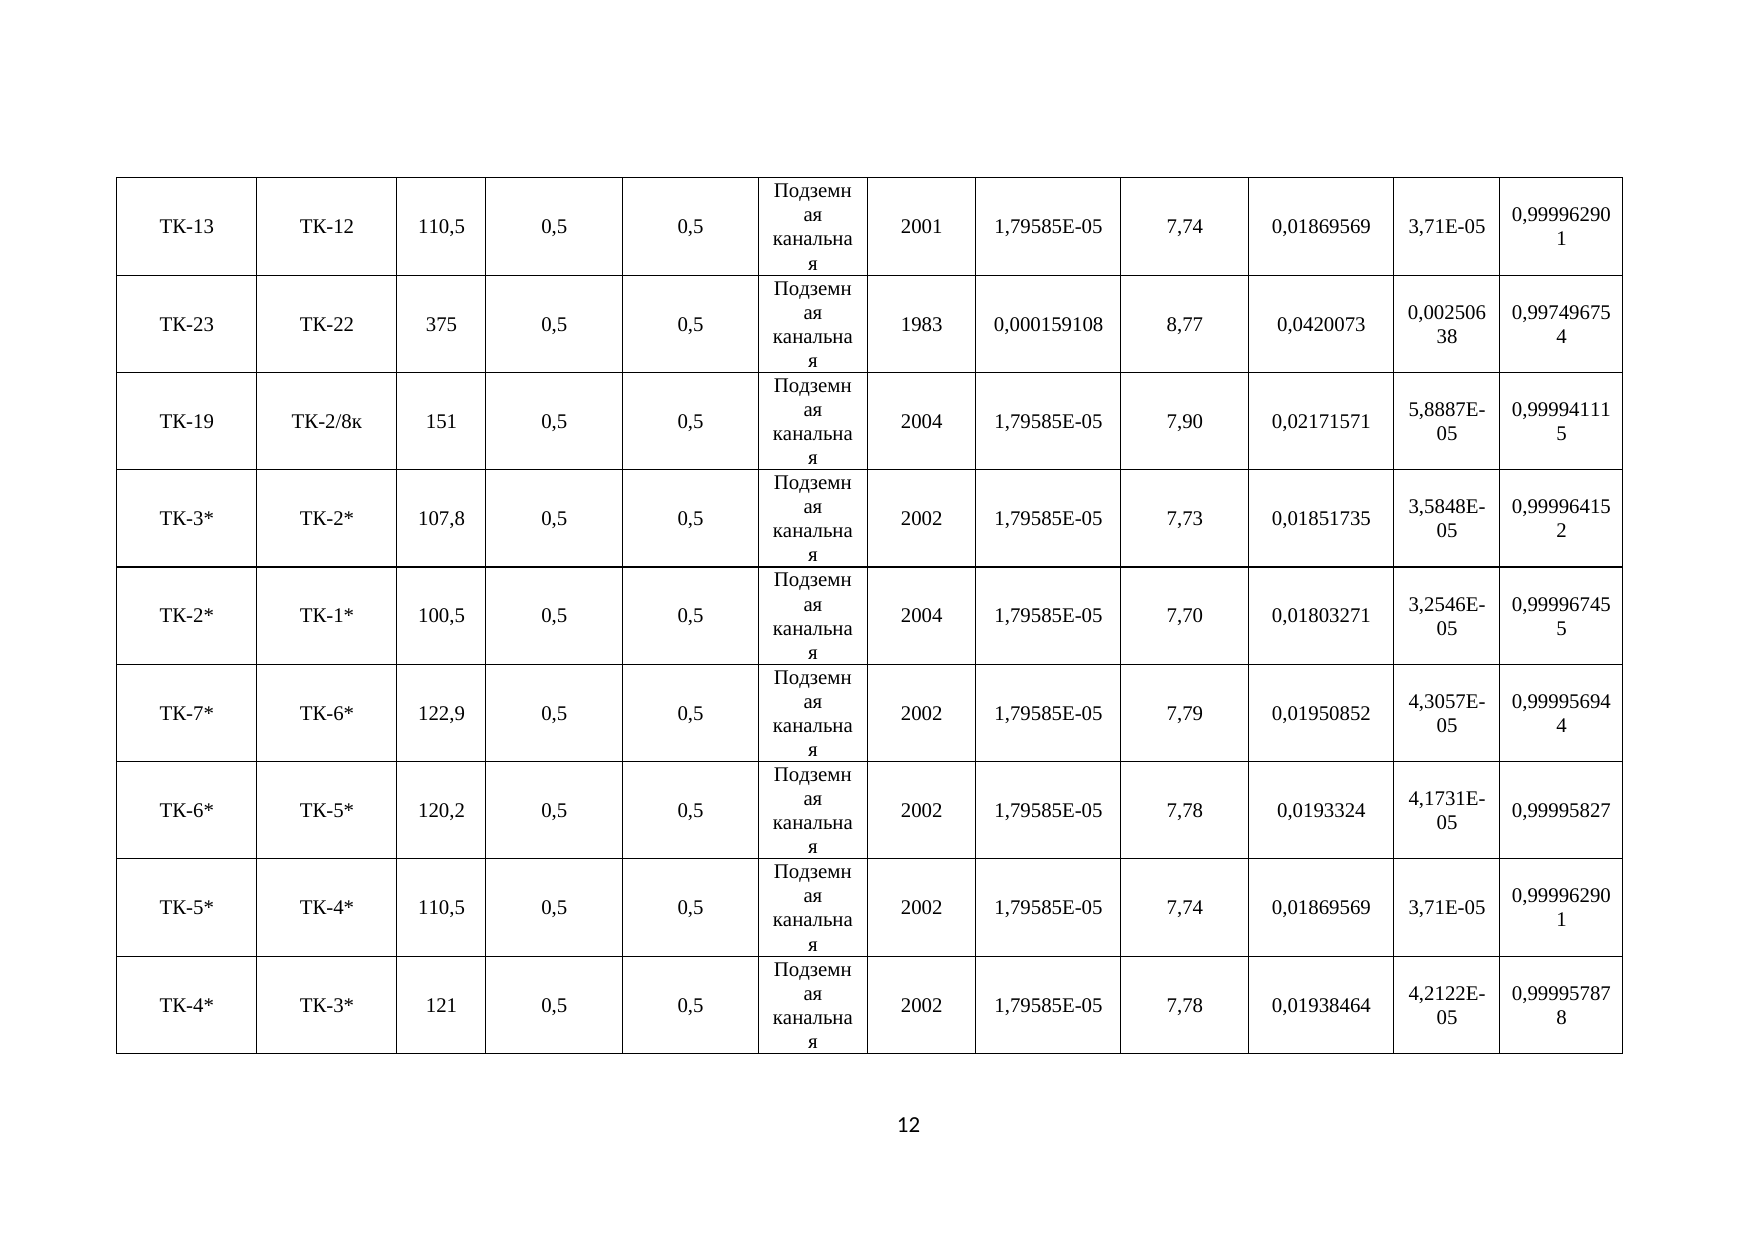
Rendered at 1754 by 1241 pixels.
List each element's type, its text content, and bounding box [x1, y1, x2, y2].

table_cell 7,70 [1121, 568, 1248, 664]
table_cell 120,2 [397, 762, 485, 858]
table_cell ТК-13 [117, 178, 256, 274]
table_cell 0,5 [623, 762, 758, 858]
table_cell ТК-1* [257, 568, 396, 664]
table_cell ТК-6* [117, 762, 256, 858]
table_cell 3,71E-05 [1394, 859, 1499, 956]
table_cell 2002 [868, 470, 975, 566]
table_cell 2002 [868, 665, 975, 761]
table_cell 0,01869569 [1249, 859, 1393, 956]
table_cell 0,000159108 [976, 276, 1120, 372]
table_cell ТК-3* [117, 470, 256, 566]
table_cell 7,74 [1121, 178, 1248, 274]
table_cell 0,0193324 [1249, 762, 1393, 858]
table_cell 0,5 [623, 373, 758, 469]
table_cell ТК-2/8к [257, 373, 396, 469]
table_cell 1,79585E-05 [976, 762, 1120, 858]
table_cell 0,5 [623, 276, 758, 372]
table_cell 2002 [868, 957, 975, 1053]
table_cell 2004 [868, 568, 975, 664]
table_cell ТК-22 [257, 276, 396, 372]
table_cell ТК-4* [117, 957, 256, 1053]
table_cell ТК-23 [117, 276, 256, 372]
table_cell 110,5 [397, 178, 485, 274]
table_cell 0,5 [486, 859, 622, 956]
table_cell 107,8 [397, 470, 485, 566]
table_cell 0,5 [623, 665, 758, 761]
table_cell Подземная канальная [759, 373, 867, 469]
table_cell 0,999941115 [1500, 373, 1622, 469]
table_cell Подземная канальная [759, 859, 867, 956]
table_cell 3,5848E-05 [1394, 470, 1499, 566]
table_cell 7,78 [1121, 957, 1248, 1053]
table_cell ТК-2* [257, 470, 396, 566]
table_cell 7,73 [1121, 470, 1248, 566]
table_cell 5,8887E-05 [1394, 373, 1499, 469]
table_cell 1,79585E-05 [976, 859, 1120, 956]
table_cell 0,5 [623, 568, 758, 664]
table_cell 0,01851735 [1249, 470, 1393, 566]
table_cell 0,5 [623, 859, 758, 956]
table_cell 122,9 [397, 665, 485, 761]
table_cell ТК-3* [257, 957, 396, 1053]
table_cell ТК-5* [257, 762, 396, 858]
table_cell Подземная канальная [759, 957, 867, 1053]
table_cell 8,77 [1121, 276, 1248, 372]
table_cell ТК-7* [117, 665, 256, 761]
table_cell 4,1731E-05 [1394, 762, 1499, 858]
table_cell ТК-2* [117, 568, 256, 664]
table_cell 0,00250638 [1394, 276, 1499, 372]
table_cell 151 [397, 373, 485, 469]
table_cell 0,5 [623, 178, 758, 274]
table_cell 1,79585E-05 [976, 373, 1120, 469]
table_cell 3,71E-05 [1394, 178, 1499, 274]
table_cell Подземная канальная [759, 762, 867, 858]
table_cell Подземная канальная [759, 568, 867, 664]
table_cell 0,01938464 [1249, 957, 1393, 1053]
table_cell 0,0420073 [1249, 276, 1393, 372]
table_cell Подземная канальная [759, 665, 867, 761]
table_cell 0,999956944 [1500, 665, 1622, 761]
table_cell ТК-4* [257, 859, 396, 956]
table_cell ТК-12 [257, 178, 396, 274]
table_cell 0,5 [486, 665, 622, 761]
table_cell 0,01950852 [1249, 665, 1393, 761]
table_cell 0,5 [486, 276, 622, 372]
table_cell 7,78 [1121, 762, 1248, 858]
table_cell ТК-19 [117, 373, 256, 469]
table_cell 1,79585E-05 [976, 665, 1120, 761]
table_cell 0,01803271 [1249, 568, 1393, 664]
table_cell 0,5 [623, 957, 758, 1053]
table_cell 1,79585E-05 [976, 568, 1120, 664]
table_cell 375 [397, 276, 485, 372]
table_cell 7,90 [1121, 373, 1248, 469]
table_cell 1,79585E-05 [976, 957, 1120, 1053]
table_cell 3,2546E-05 [1394, 568, 1499, 664]
table_cell 4,3057E-05 [1394, 665, 1499, 761]
table_cell 7,79 [1121, 665, 1248, 761]
table_cell 0,999964152 [1500, 470, 1622, 566]
table_cell 0,5 [486, 373, 622, 469]
table_cell 0,999962901 [1500, 178, 1622, 274]
table_cell 0,02171571 [1249, 373, 1393, 469]
table_cell 2001 [868, 178, 975, 274]
table_cell 0,999962901 [1500, 859, 1622, 956]
table_cell Подземная канальная [759, 276, 867, 372]
table_cell Подземная канальная [759, 470, 867, 566]
table_cell 0,5 [486, 470, 622, 566]
table_cell 0,5 [486, 178, 622, 274]
table_cell ТК-6* [257, 665, 396, 761]
table_cell 100,5 [397, 568, 485, 664]
table_cell 4,2122E-05 [1394, 957, 1499, 1053]
table_cell 1983 [868, 276, 975, 372]
table_cell 0,5 [623, 470, 758, 566]
table_cell 2002 [868, 859, 975, 956]
table_cell 0,5 [486, 568, 622, 664]
table_cell 2002 [868, 762, 975, 858]
table_cell ТК-5* [117, 859, 256, 956]
table_cell Подземная канальная [759, 178, 867, 274]
table_cell 1,79585E-05 [976, 470, 1120, 566]
table_cell 7,74 [1121, 859, 1248, 956]
table_cell 1,79585E-05 [976, 178, 1120, 274]
table_cell 121 [397, 957, 485, 1053]
table_cell 0,01869569 [1249, 178, 1393, 274]
table_cell 2004 [868, 373, 975, 469]
table_cell 0,999967455 [1500, 568, 1622, 664]
table_cell 110,5 [397, 859, 485, 956]
table_cell 0,5 [486, 762, 622, 858]
table_cell 0,999957878 [1500, 957, 1622, 1053]
table_cell 0,997496754 [1500, 276, 1622, 372]
table_cell 0,99995827 [1500, 762, 1622, 858]
table_cell 0,5 [486, 957, 622, 1053]
